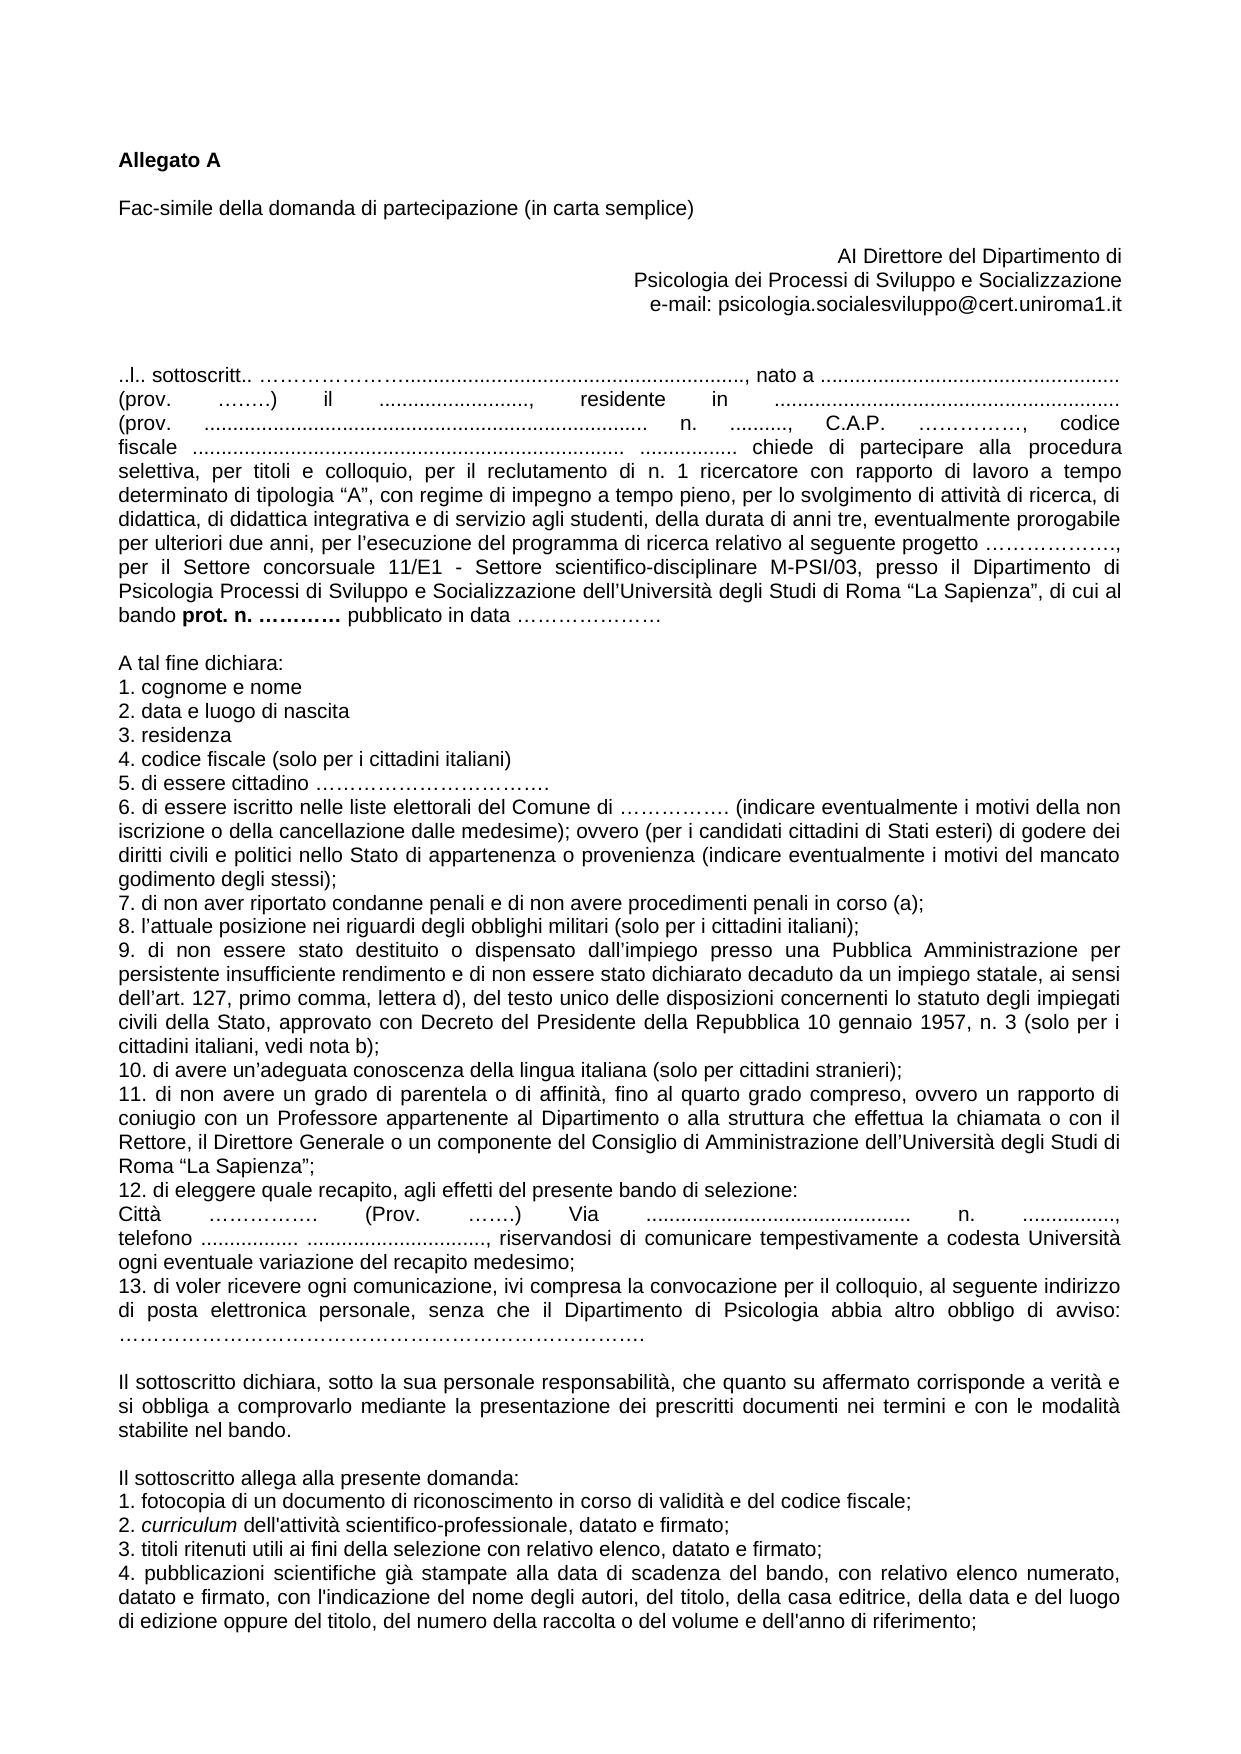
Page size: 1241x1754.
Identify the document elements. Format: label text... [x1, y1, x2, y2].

text 5. di essere cittadino ……………………………. [118, 771, 1122, 794]
text 11. di non avere un grado di parentela o di affinità, fino al quarto grado compreso, ovvero un rapporto di coniugio con un Professore appartenente al Dipartimento o alla struttura che effettua la chiamata o con il Rettore, il Direttore Generale o un componente del Consiglio di Amministrazione dell’Università degli Studi di Roma “La Sapienza”; [118, 1082, 1122, 1178]
text 8. l’attuale posizione nei riguardi degli obblighi militari (solo per i cittadini italiani); [118, 914, 1122, 938]
text A tal fine dichiara: [118, 651, 1122, 675]
text 1. cognome e nome [118, 675, 1122, 699]
text Fac-simile della domanda di partecipazione (in carta semplice) [118, 196, 1122, 219]
text 7. di non aver riportato condanne penali e di non avere procedimenti penali in corso (a); [118, 890, 1122, 914]
text 4. codice fiscale (solo per i cittadini italiani) [118, 747, 1122, 771]
text 1. fotocopia di un documento di riconoscimento in corso di validità e del codice fiscale; [118, 1489, 1122, 1513]
text e-mail: psicologia.socialesviluppo@cert.uniroma1.it [472, 291, 1122, 315]
text AI Direttore del Dipartimento di [472, 243, 1122, 267]
text Allegato A [118, 148, 1122, 172]
text Il sottoscritto dichiara, sotto la sua personale responsabilità, che quanto su affermato corrisponde a verità e si obbliga a comprovarlo mediante la presentazione dei prescritti documenti nei termini e con le modalità stabilite nel bando. [118, 1369, 1122, 1441]
text Il sottoscritto allega alla presente domanda: [118, 1465, 1122, 1489]
text Psicologia dei Processi di Sviluppo e Socializzazione [472, 267, 1122, 291]
text 4. pubblicazioni scientifiche già stampate alla data di scadenza del bando, con relativo elenco numerato, datato e firmato, con l'indicazione del nome degli autori, del titolo, della casa editrice, della data e del luogo di edizione oppure del titolo, del numero della raccolta o del volume e dell'anno di riferimento; [118, 1561, 1122, 1633]
text ..l.. sottoscritt.. …………………..........................................................., nato a .................................................... (prov. ….….) il .........................., residente in ............................................................ (prov. ............................................................................. n. .........., C.A.P. ……………, codice fiscale ........................................................................... ................. chiede di partecipare alla procedura selettiva, per titoli e colloquio, per il reclutamento di n. 1 ricercatore con rapporto di lavoro a tempo determinato di tipologia “A”, con regime di impegno a tempo pieno, per lo svolgimento di attività di ricerca, di didattica, di didattica integrativa e di servizio agli studenti, della durata di anni tre, eventualmente prorogabile per ulteriori due anni, per l’esecuzione del programma di ricerca relativo al seguente progetto ………………., per il Settore concorsuale 11/E1 - Settore scientifico-disciplinare M-PSI/03, presso il Dipartimento di Psicologia Processi di Sviluppo e Socializzazione dell’Università degli Studi di Roma “La Sapienza”, di cui al bando prot. n. ………… pubblicato in data ………………… [118, 363, 1122, 627]
text 3. residenza [118, 723, 1122, 747]
text 12. di eleggere quale recapito, agli effetti del presente bando di selezione: [118, 1178, 1122, 1202]
text 3. titoli ritenuti utili ai fini della selezione con relativo elenco, datato e firmato; [118, 1537, 1122, 1561]
text Città ……………. (Prov. …….) Via .............................................. n. ................, telefono ................. ..............................., riservandosi di comunicare tempestivamente a codesta Università ogni eventuale variazione del recapito medesimo; [118, 1202, 1122, 1274]
text 2. data e luogo di nascita [118, 699, 1122, 723]
text 9. di non essere stato destituito o dispensato dall’impiego presso una Pubblica Amministrazione per persistente insufficiente rendimento e di non essere stato dichiarato decaduto da un impiego statale, ai sensi dell’art. 127, primo comma, lettera d), del testo unico delle disposizioni concernenti lo statuto degli impiegati civili della Stato, approvato con Decreto del Presidente della Repubblica 10 gennaio 1957, n. 3 (solo per i cittadini italiani, vedi nota b); [118, 938, 1122, 1058]
text 2. curriculum dell'attività scientifico-professionale, datato e firmato; [118, 1513, 1122, 1537]
text 13. di voler ricevere ogni comunicazione, ivi compresa la convocazione per il colloquio, al seguente indirizzo di posta elettronica personale, senza che il Dipartimento di Psicologia abbia altro obbligo di avviso: …………………………………………………………………. [118, 1274, 1122, 1346]
text 10. di avere un’adeguata conoscenza della lingua italiana (solo per cittadini stranieri); [118, 1058, 1122, 1082]
text 6. di essere iscritto nelle liste elettorali del Comune di ……………. (indicare eventualmente i motivi della non iscrizione o della cancellazione dalle medesime); ovvero (per i candidati cittadini di Stati esteri) di godere dei diritti civili e politici nello Stato di appartenenza o provenienza (indicare eventualmente i motivi del mancato godimento degli stessi); [118, 794, 1122, 890]
